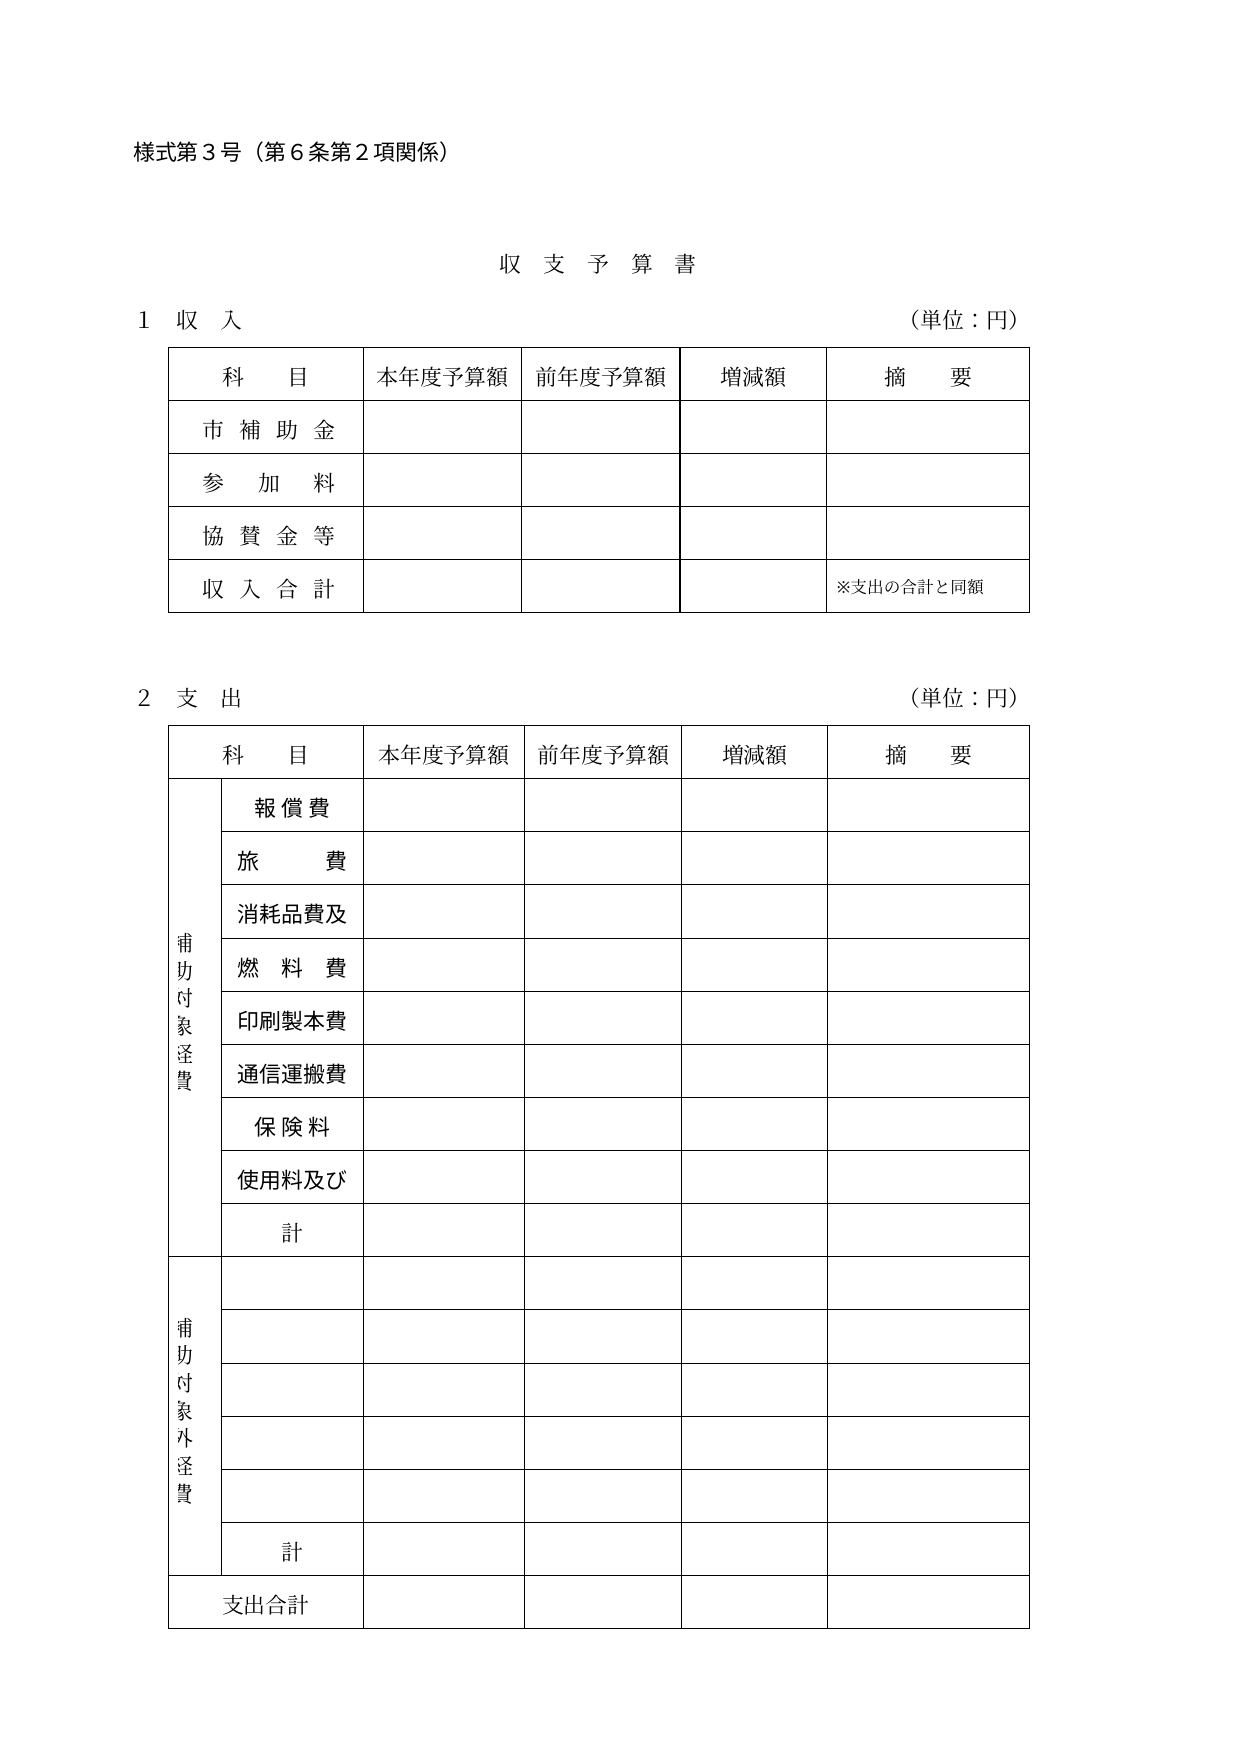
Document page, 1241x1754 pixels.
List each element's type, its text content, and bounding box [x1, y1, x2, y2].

table_cell 参 加 料 [169, 454, 363, 506]
table_header 本年度予算額 [364, 348, 521, 400]
table_cell 補 助 対 象 経 費 [169, 779, 221, 1256]
table_cell [222, 1364, 363, 1416]
table_cell [681, 454, 826, 506]
table_cell [525, 1257, 681, 1309]
table_cell [525, 779, 681, 831]
table_cell [828, 1364, 1029, 1416]
table_header 科 目 [169, 726, 363, 778]
table_cell [682, 885, 827, 937]
table_cell [364, 1417, 524, 1469]
table_cell [525, 832, 681, 884]
table_cell [828, 1470, 1029, 1522]
table_header 前年度予算額 [525, 726, 681, 778]
table_cell [364, 1151, 524, 1203]
text 収 支 予 算 書 [133, 235, 1063, 291]
table_cell [828, 992, 1029, 1044]
table_cell [682, 1257, 827, 1309]
table_cell [222, 1257, 363, 1309]
table_cell [522, 507, 679, 559]
table_cell [222, 1470, 363, 1522]
table_cell [525, 939, 681, 991]
table_cell ※支出の合計と同額 [827, 560, 1029, 612]
table_cell 計 [222, 1523, 363, 1575]
table_header 増減額 [682, 726, 827, 778]
table_cell [828, 885, 1029, 937]
table_cell 印刷製本費 [222, 992, 363, 1044]
table_cell [364, 832, 524, 884]
table_header 前年度予算額 [522, 348, 679, 400]
table_cell [525, 1310, 681, 1362]
table_cell [827, 401, 1029, 453]
table_cell [828, 1151, 1029, 1203]
table_cell 市補助金 [169, 401, 363, 453]
table_cell [525, 992, 681, 1044]
table_cell [364, 507, 521, 559]
table_cell [525, 1523, 681, 1575]
table_cell 消耗品費及び原材料費 [222, 885, 363, 937]
table_cell [828, 1523, 1029, 1575]
table_cell [364, 1098, 524, 1150]
table_cell [364, 1364, 524, 1416]
table_cell [682, 779, 827, 831]
table_cell 燃 料 費 [222, 939, 363, 991]
table_cell [828, 1417, 1029, 1469]
table_header 科 目 [169, 348, 363, 400]
table_cell 計 [222, 1204, 363, 1256]
table_cell [828, 1204, 1029, 1256]
table_cell [828, 1257, 1029, 1309]
table_cell [828, 779, 1029, 831]
table_cell [364, 1310, 524, 1362]
table_cell [525, 1364, 681, 1416]
table_cell [364, 401, 521, 453]
table_cell 報 償 費 [222, 779, 363, 831]
table_cell [682, 1151, 827, 1203]
table_cell [681, 401, 826, 453]
table_header 本年度予算額 [364, 726, 524, 778]
table_header 増減額 [681, 348, 826, 400]
table_cell [525, 1470, 681, 1522]
table_cell 協賛金等 [169, 507, 363, 559]
table_cell [525, 1098, 681, 1150]
text 様式第３号（第６条第２項関係） [133, 123, 1063, 179]
table_cell [828, 832, 1029, 884]
table_cell [828, 1045, 1029, 1097]
table_cell [522, 454, 679, 506]
table_cell [364, 560, 521, 612]
table_cell [525, 1045, 681, 1097]
table_cell 支出合計 [169, 1576, 363, 1628]
table_cell [681, 507, 826, 559]
table_cell [682, 1470, 827, 1522]
table_cell [222, 1310, 363, 1362]
table_cell [522, 401, 679, 453]
table_cell [682, 1310, 827, 1362]
table_cell [364, 779, 524, 831]
table_cell 保 険 料 [222, 1098, 363, 1150]
table_cell [364, 939, 524, 991]
table_cell [681, 560, 826, 612]
table_cell [828, 1310, 1029, 1362]
text ２ 支 出 （単位：円） [133, 669, 1063, 725]
table_cell [364, 1576, 524, 1628]
table_cell [525, 885, 681, 937]
table_cell [364, 1257, 524, 1309]
table_cell [525, 1204, 681, 1256]
table_cell [364, 1523, 524, 1575]
table_cell [222, 1417, 363, 1469]
table_cell [525, 1576, 681, 1628]
table_cell [682, 1098, 827, 1150]
table_cell 旅 費 [222, 832, 363, 884]
table_cell [682, 1364, 827, 1416]
table_cell 補 助 対 象 外 経 費 [169, 1257, 221, 1575]
table_cell [364, 992, 524, 1044]
table_cell [364, 1470, 524, 1522]
table_cell [682, 1576, 827, 1628]
table_cell [682, 1045, 827, 1097]
table_cell [522, 560, 679, 612]
text １ 収 入 （単位：円） [133, 291, 1063, 347]
table_cell [828, 939, 1029, 991]
table_cell [682, 939, 827, 991]
table_cell 使用料及び賃 借 料 [222, 1151, 363, 1203]
table_cell [682, 992, 827, 1044]
table_cell [827, 454, 1029, 506]
table_cell [682, 1417, 827, 1469]
table_header 摘 要 [828, 726, 1029, 778]
table_header 摘 要 [827, 348, 1029, 400]
table_cell [364, 1204, 524, 1256]
table_cell [364, 885, 524, 937]
table_cell [682, 1523, 827, 1575]
table_cell [828, 1576, 1029, 1628]
table_cell [525, 1151, 681, 1203]
table_cell [828, 1098, 1029, 1150]
table_cell [525, 1417, 681, 1469]
table_cell [364, 454, 521, 506]
table_cell [682, 1204, 827, 1256]
table_cell 収入合計 [169, 560, 363, 612]
table_cell [827, 507, 1029, 559]
table_cell 通信運搬費 [222, 1045, 363, 1097]
table_cell [364, 1045, 524, 1097]
table_cell [682, 832, 827, 884]
